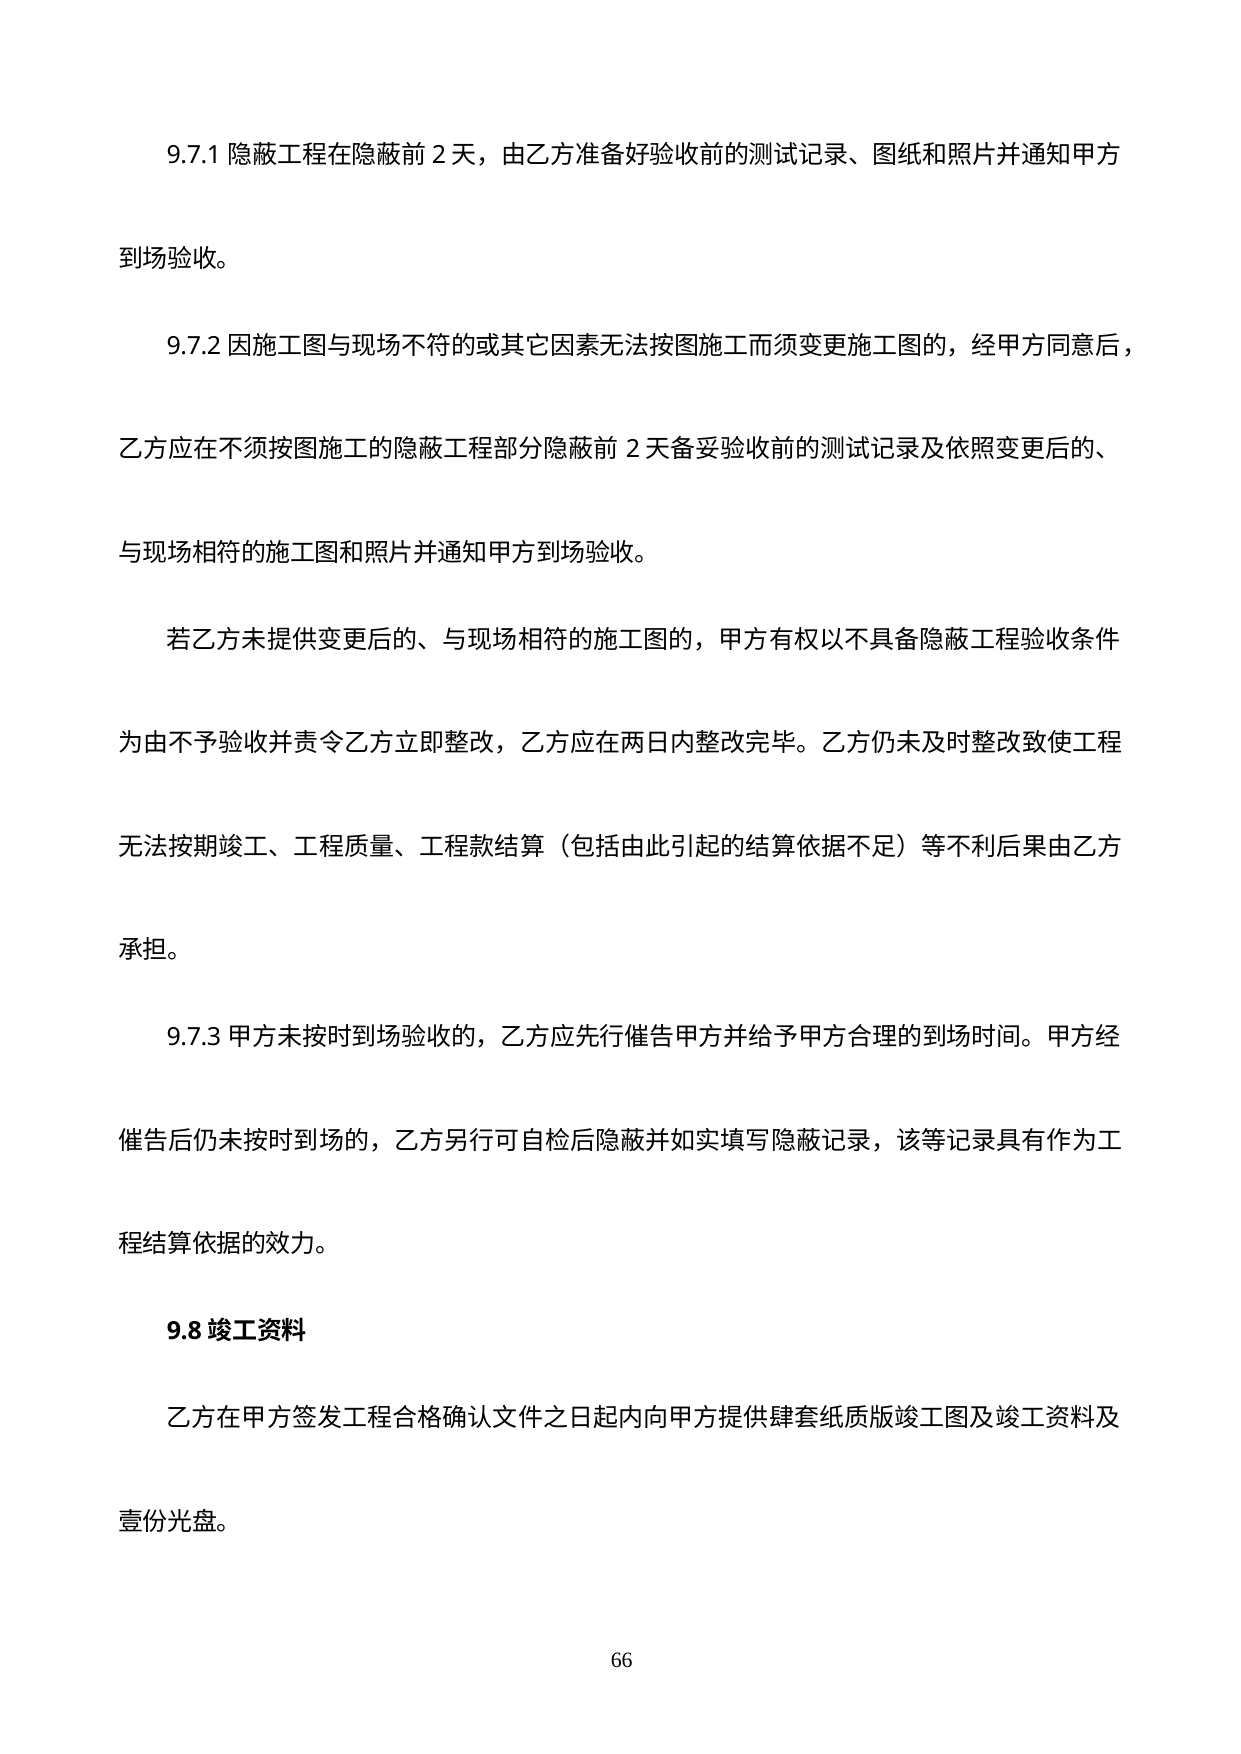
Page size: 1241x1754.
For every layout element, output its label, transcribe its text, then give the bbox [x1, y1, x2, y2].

text 9.7.1 隐蔽工程在隐蔽前2天，由乙方准备好验收前的测试记录、图纸和照片并通知甲方到场验收。 [118, 118, 1122, 291]
text 9.7.3 甲方未按时到场验收的，乙方应先行催告甲方并给予甲方合理的到场时间。甲方经催告后仍未按时到场的，乙方另行可自检后隐蔽并如实填写隐蔽记录，该等记录具有作为工程结算依据的效力。 [118, 1000, 1122, 1276]
text 乙方在甲方签发工程合格确认文件之日起内向甲方提供肆套纸质版竣工图及竣工资料及壹份光盘。 [118, 1381, 1122, 1554]
text 9.8 竣工资料 [118, 1294, 1122, 1363]
text 若乙方未提供变更后的、与现场相符的施工图的，甲方有权以不具备隐蔽工程验收条件为由不予验收并责令乙方立即整改，乙方应在两日内整改完毕。乙方仍未及时整改致使工程无法按期竣工、工程质量、工程款结算（包括由此引起的结算依据不足）等不利后果由乙方承担。 [118, 603, 1122, 982]
text 9.7.2 因施工图与现场不符的或其它因素无法按图施工而须变更施工图的，经甲方同意后，乙方应在不须按图施工的隐蔽工程部分隐蔽前2天备妥验收前的测试记录及依照变更后的、与现场相符的施工图和照片并通知甲方到场验收。 [118, 309, 1122, 585]
